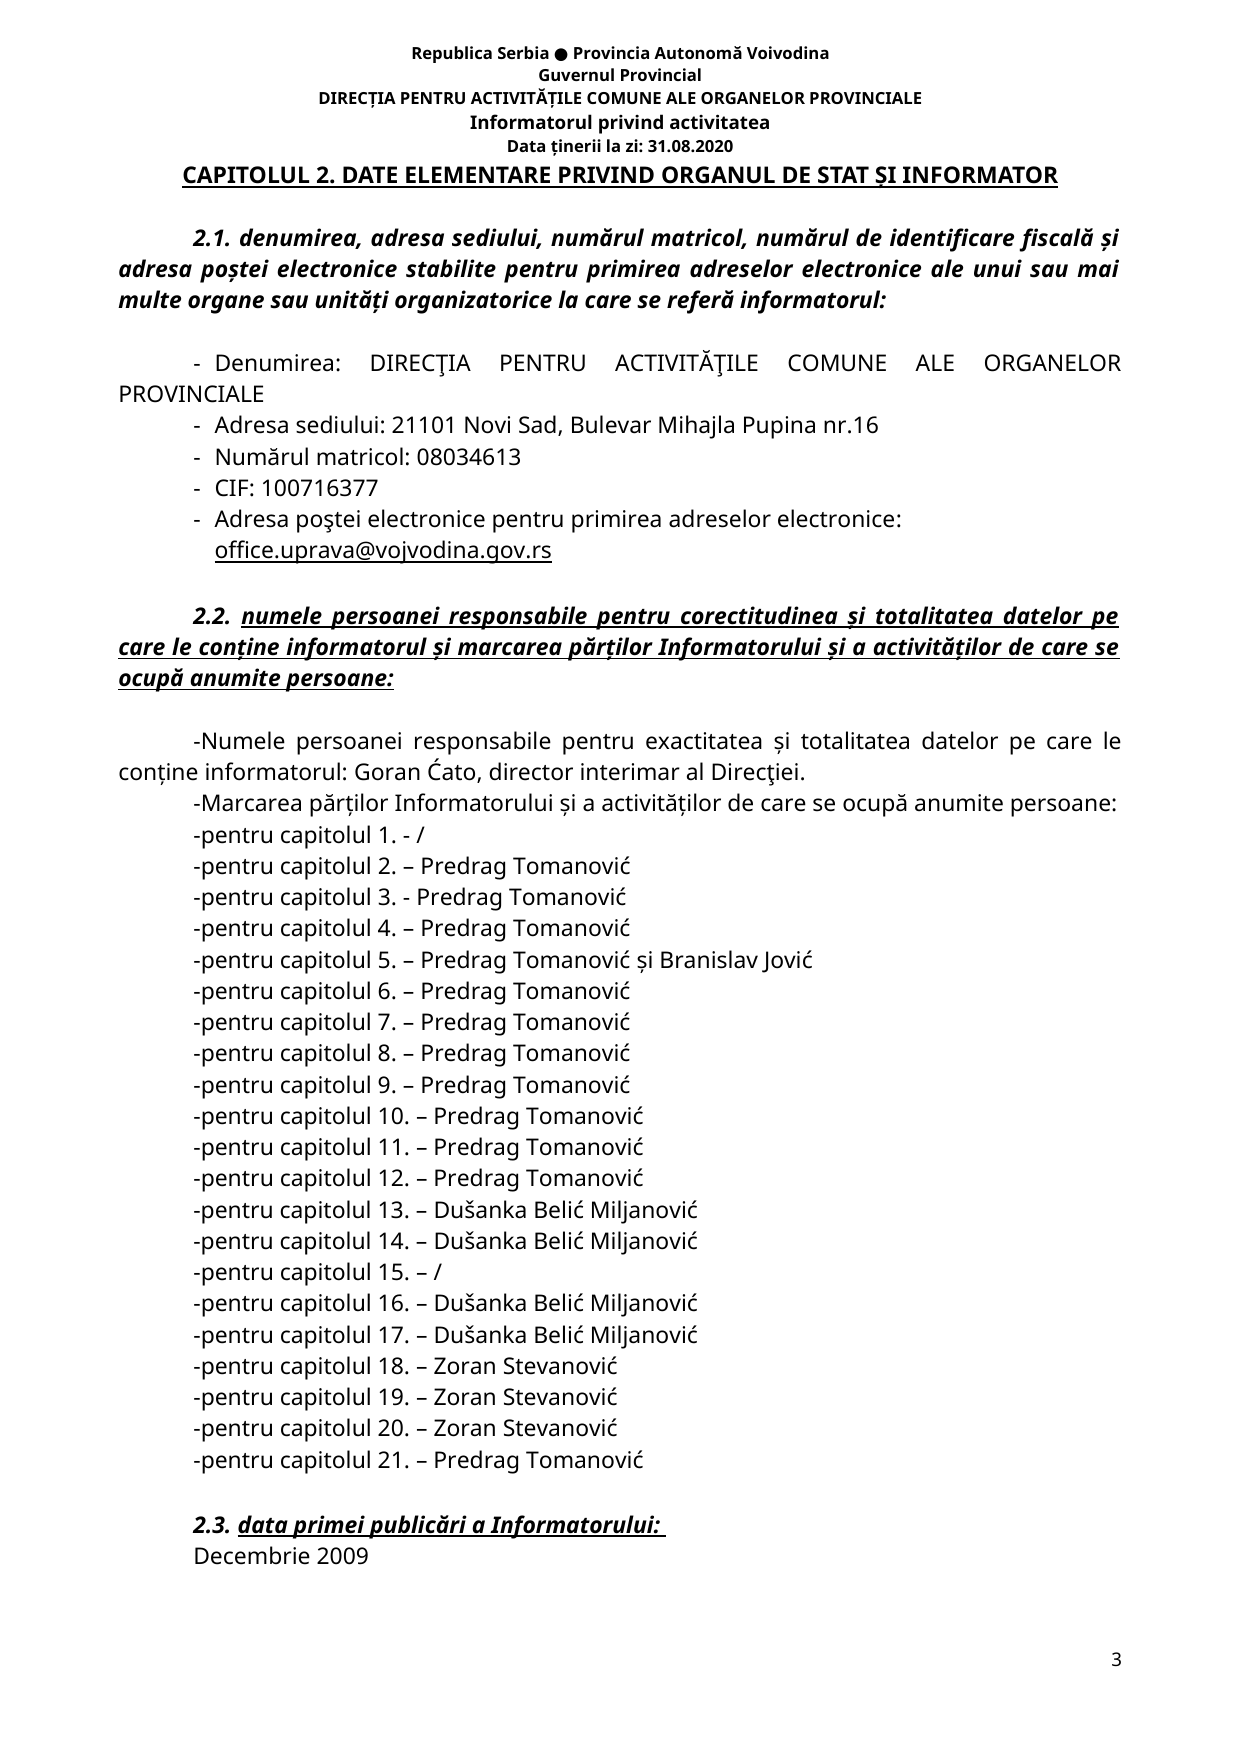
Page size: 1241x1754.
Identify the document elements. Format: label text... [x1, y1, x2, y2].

text - Adresa poştei electronice pentru primirea adreselor electronice: [118, 503, 1122, 534]
text -pentru capitolul 13. – Dušanka Belić Miljanović [118, 1193, 1122, 1225]
text -Numele persoanei responsabile pentru exactitatea şi totalitatea datelor pe care le conţine informatorul: Goran Ćato, director interimar al Direcţiei. [118, 725, 1122, 787]
text -pentru capitolul 7. – Predrag Tomanović [118, 1006, 1122, 1037]
text Decembrie 2009 [118, 1540, 1122, 1571]
text -pentru capitolul 5. – Predrag Tomanović şi Branislav Jović [118, 943, 1122, 975]
text -pentru capitolul 1. - / [118, 818, 1122, 850]
text -pentru capitolul 20. – Zoran Stevanović [118, 1412, 1122, 1443]
text -pentru capitolul 2. – Predrag Tomanović [118, 850, 1122, 881]
text 2.3. data primei publicări a Informatorului: [118, 1509, 1122, 1540]
text -pentru capitolul 10. – Predrag Tomanović [118, 1100, 1122, 1131]
text - Adresa sediului: 21101 Novi Sad, Bulevar Mihajla Pupina nr.16 [118, 409, 1122, 441]
text -pentru capitolul 4. – Predrag Tomanović [118, 912, 1122, 943]
text -pentru capitolul 14. – Dušanka Belić Miljanović [118, 1225, 1122, 1256]
text -pentru capitolul 6. – Predrag Tomanović [118, 975, 1122, 1006]
text -pentru capitolul 12. – Predrag Tomanović [118, 1162, 1122, 1193]
text - CIF: 100716377 [118, 472, 1122, 503]
text -pentru capitolul 19. – Zoran Stevanović [118, 1381, 1122, 1412]
text 2.2. numele persoanei responsabile pentru corectitudinea şi totalitatea datelor pe care le conţine informatorul şi marcarea părţilor Informatorului şi a activităţilor de care se ocupă anumite persoane: [118, 600, 1122, 693]
text -pentru capitolul 9. – Predrag Tomanović [118, 1068, 1122, 1100]
text -pentru capitolul 18. – Zoran Stevanović [118, 1350, 1122, 1381]
text -pentru capitolul 21. – Predrag Tomanović [118, 1443, 1122, 1475]
text -pentru capitolul 3. - Predrag Tomanović [118, 881, 1122, 912]
text -pentru capitolul 16. – Dušanka Belić Miljanović [118, 1287, 1122, 1318]
text office.uprava@vojvodina.gov.rs [118, 534, 1122, 566]
text -pentru capitolul 8. – Predrag Tomanović [118, 1037, 1122, 1068]
subtitle CAPITOLUL 2. DATE ELEMENTARE PRIVIND ORGANUL DE STAT ŞI INFORMATOR [118, 159, 1122, 191]
text -pentru capitolul 15. – / [118, 1256, 1122, 1287]
text -pentru capitolul 17. – Dušanka Belić Miljanović [118, 1318, 1122, 1350]
text - Numărul matricol: 08034613 [118, 441, 1122, 472]
text -Marcarea părţilor Informatorului şi a activităţilor de care se ocupă anumite persoane: [118, 787, 1122, 818]
text 2.1. denumirea, adresa sediului, numărul matricol, numărul de identificare fiscală şi adresa poştei electronice stabilite pentru primirea adreselor electronice ale unui sau mai multe organe sau unităţi organizatorice la care se referă informatorul: [118, 222, 1122, 316]
text - Denumirea: DIRECŢIA PENTRU ACTIVITĂŢILE COMUNE ALE ORGANELOR PROVINCIALE [118, 347, 1122, 409]
text -pentru capitolul 11. – Predrag Tomanović [118, 1131, 1122, 1162]
